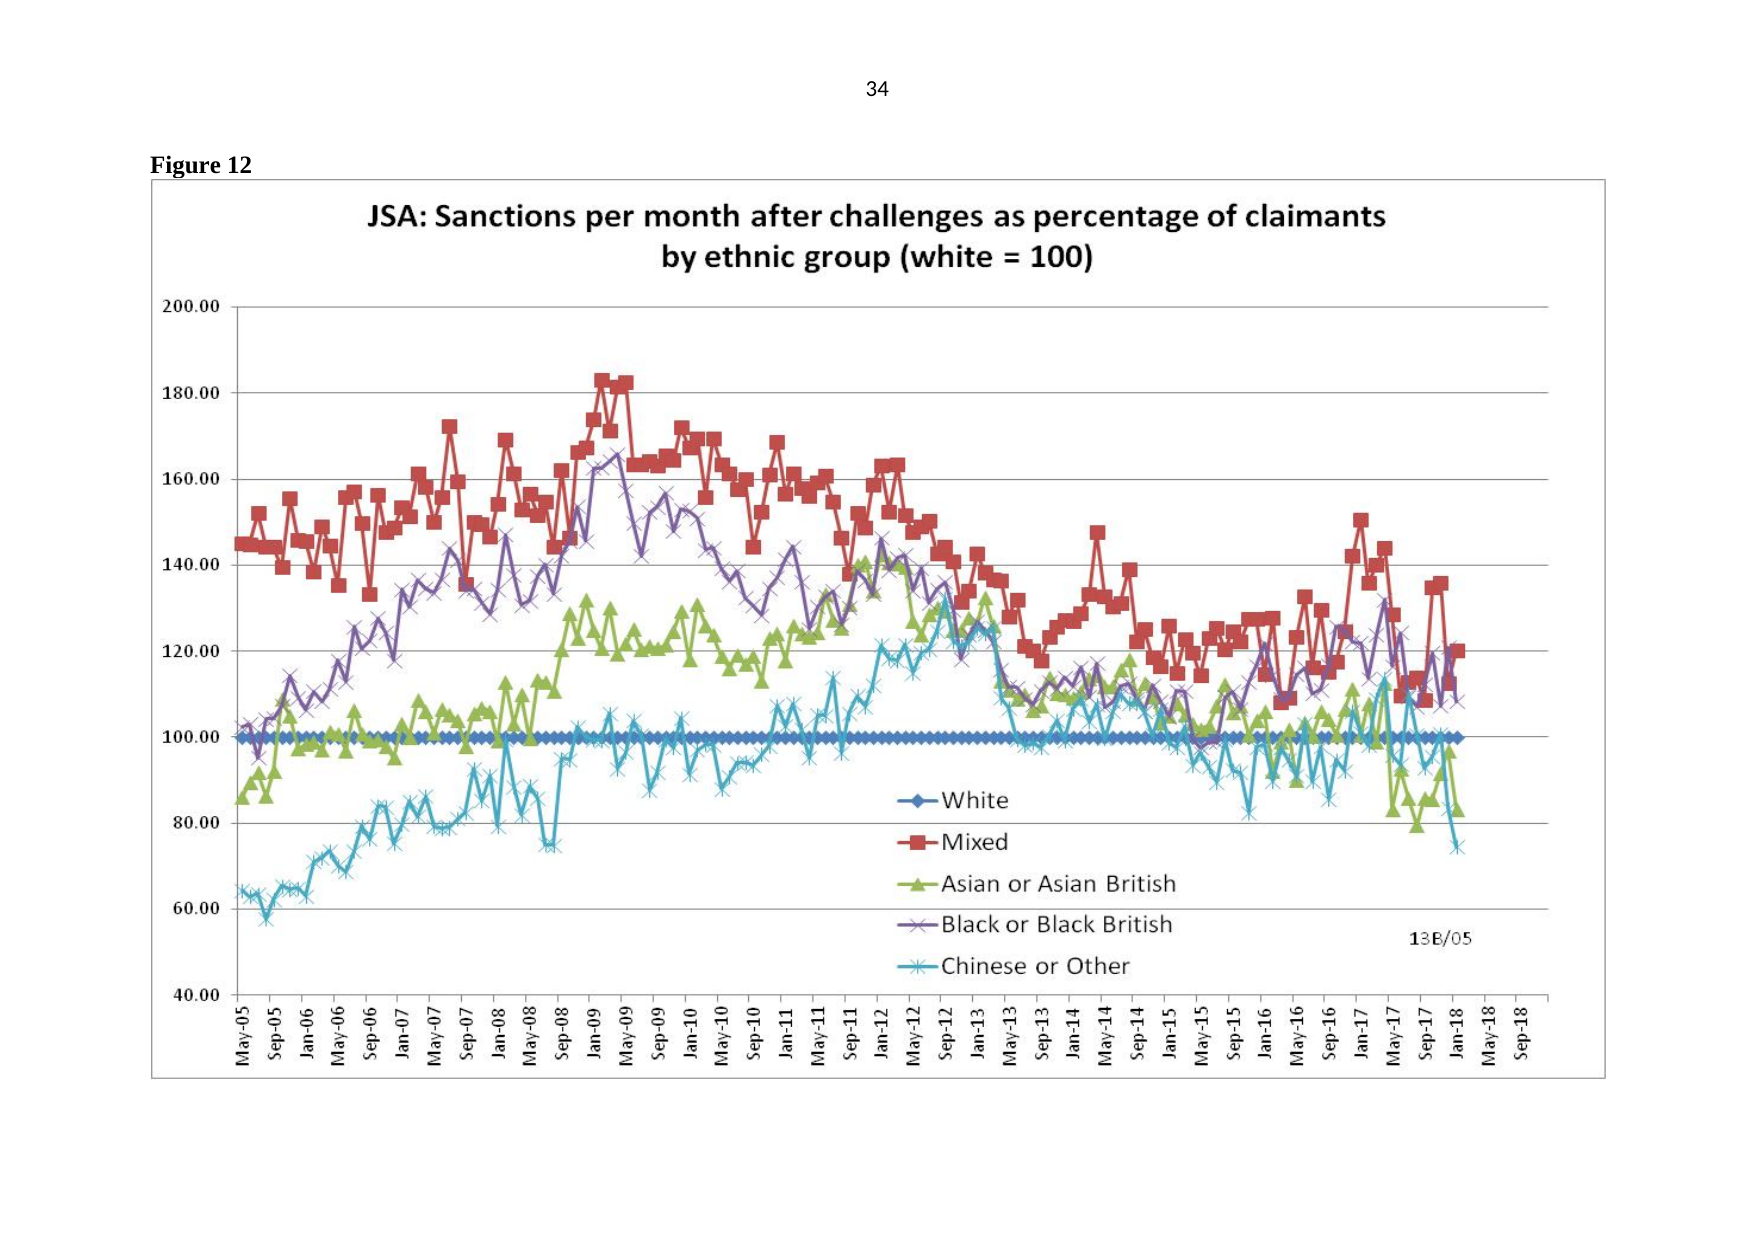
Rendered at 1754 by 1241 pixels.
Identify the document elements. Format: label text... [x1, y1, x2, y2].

picture [150, 178, 1607, 1080]
text Figure 12 [150, 150, 1604, 178]
